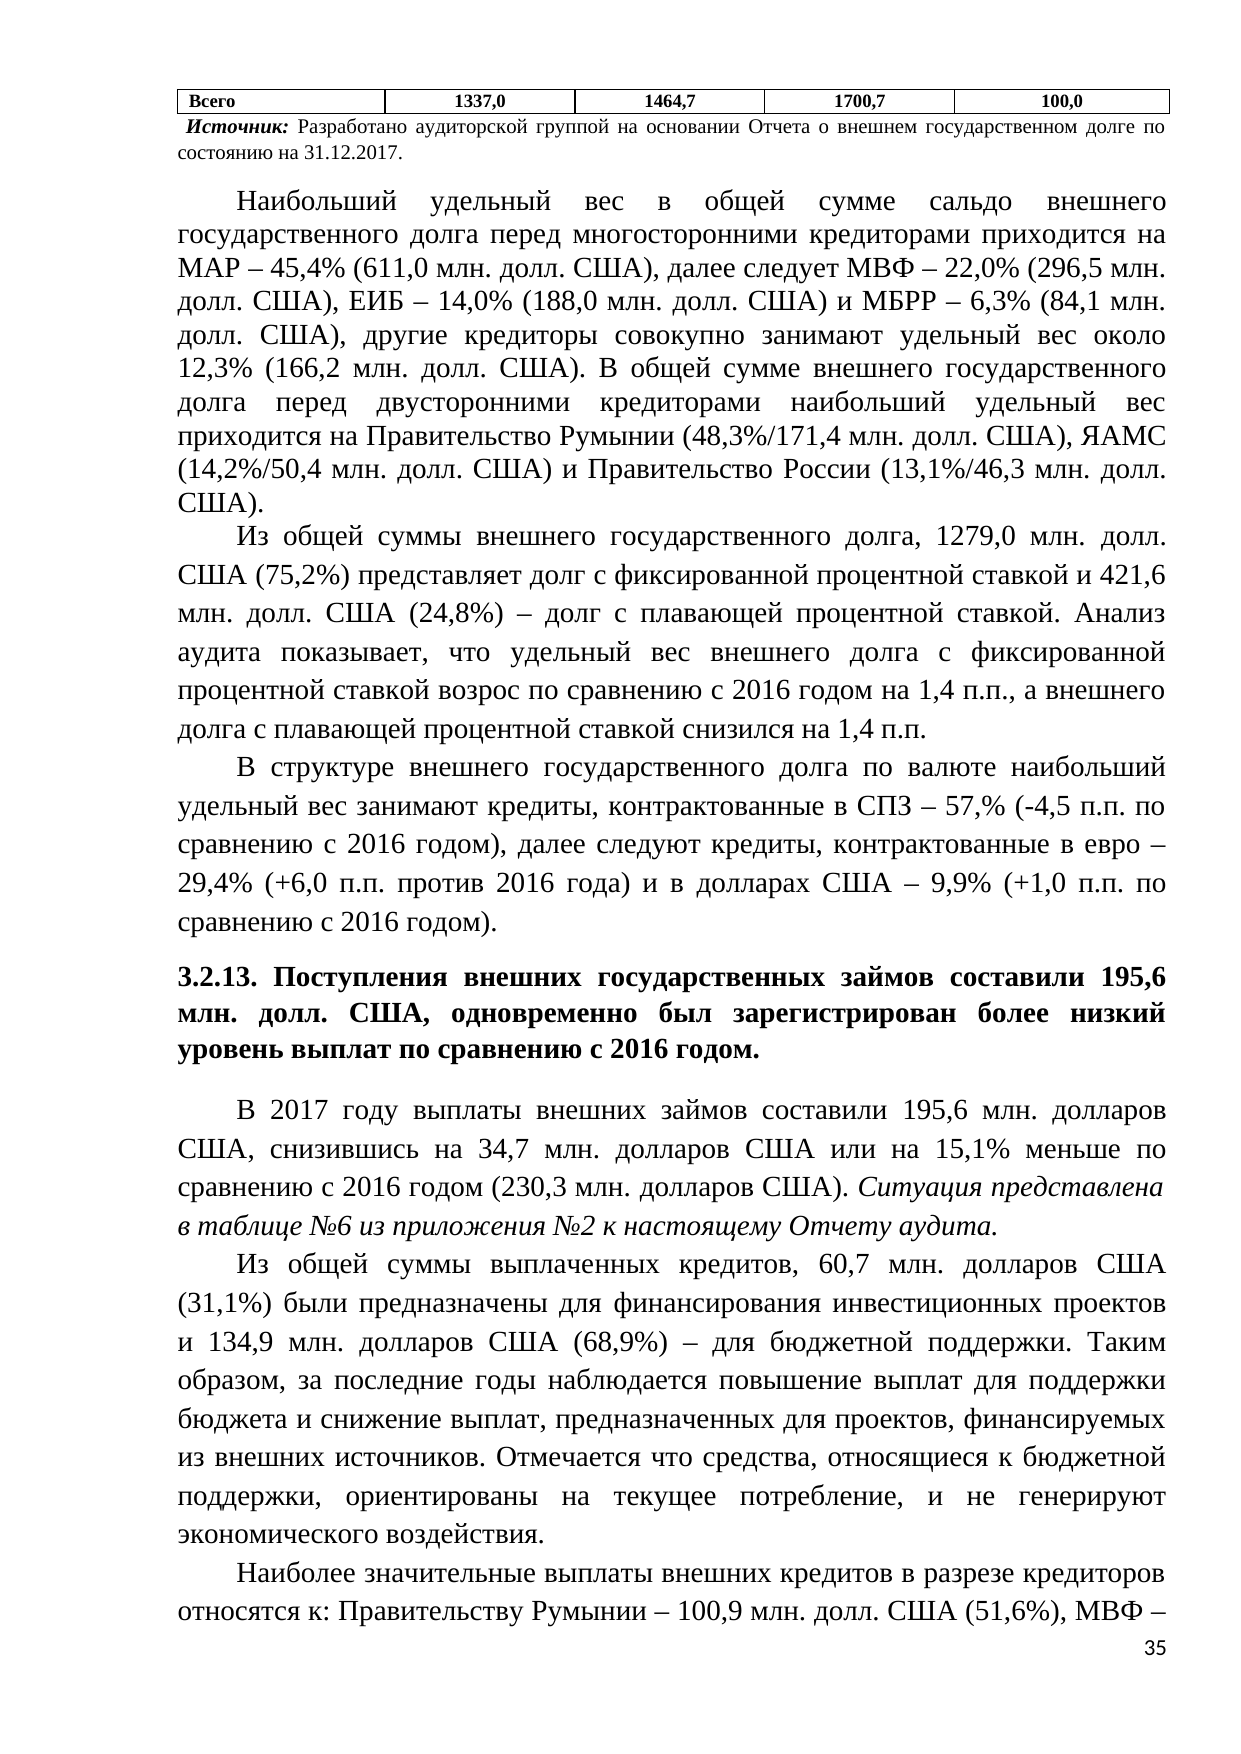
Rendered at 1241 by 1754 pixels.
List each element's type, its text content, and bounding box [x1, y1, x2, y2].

table_cell 1337,0 [386, 90, 574, 113]
table_cell 1464,7 [576, 90, 764, 113]
subtitle 3.2.13. Поступления внешних государственных займов составили 195,6 млн. долл. США, одновременно был зарегистрирован более низкий уровень выплат по сравнению с 2016 годом. [177, 959, 1167, 1065]
text Из общей суммы внешнего государственного долга, 1279,0 млн. долл. США (75,2%) представляет долг с фиксированной процентной ставкой и 421,6 млн. долл. США (24,8%) – долг с плавающей процентной ставкой. Анализ аудита показывает, что удельный вес внешнего долга с фиксированной процентной ставкой возрос по сравнению с 2016 годом на 1,4 п.п., а внешнего долга с плавающей процентной ставкой снизился на 1,4 п.п. [177, 518, 1167, 744]
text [177, 1555, 1167, 1627]
text В структуре внешнего государственного долга по валюте наибольший удельный вес занимают кредиты, контрактованные в СПЗ – 57,% (-4,5 п.п. по сравнению с 2016 годом), далее следуют кредиты, контрактованные в евро – 29,4% (+6,0 п.п. против 2016 года) и в долларах США – 9,9% (+1,0 п.п. по сравнению с 2016 годом). [177, 749, 1167, 937]
table_cell 100,0 [955, 90, 1169, 113]
text Из общей суммы выплаченных кредитов, 60,7 млн. долларов США (31,1%) были предназначены для финансирования инвестиционных проектов и 134,9 млн. долларов США (68,9%) – для бюджетной поддержки. Таким образом, за последние годы наблюдается повышение выплат для поддержки бюджета и снижение выплат, предназначенных для проектов, финансируемых из внешних источников. Отмечается что средства, относящиеся к бюджетной поддержки, ориентированы на текущее потребление, и не генерируют экономического воздействия. [177, 1247, 1167, 1550]
table_cell 1700,7 [765, 90, 954, 113]
text Наибольший удельный вес в общей сумме сальдо внешнего государственного долга перед многосторонними кредиторами приходится на МАР – 45,4% (611,0 млн. долл. США), далее следует МВФ – 22,0% (296,5 млн. долл. США), ЕИБ – 14,0% (188,0 млн. долл. США) и МБРР – 6,3% (84,1 млн. долл. США), другие кредиторы совокупно занимают удельный вес около 12,3% (166,2 млн. долл. США). В общей сумме внешнего государственного долга перед двусторонними кредиторами наибольший удельный вес приходится на Правительство Румынии (48,3%/171,4 млн. долл. США), ЯАМС (14,2%/50,4 млн. долл. США) и Правительство России (13,1%/46,3 млн. долл. США). [177, 183, 1167, 518]
text Источник: Разработано аудиторской группой на основании Отчета о внешнем государственном долге по состоянию на 31.12.2017. [177, 114, 1167, 164]
text В 2017 году выплаты внешних займов составили 195,6 млн. долларов США, снизившись на 34,7 млн. долларов США или на 15,1% меньше по сравнению с 2016 годом (230,3 млн. долларов США). Ситуация представлена в таблице №6 из приложения №2 к настоящему Отчету аудита. [177, 1092, 1167, 1242]
table_cell Всего [178, 90, 384, 113]
